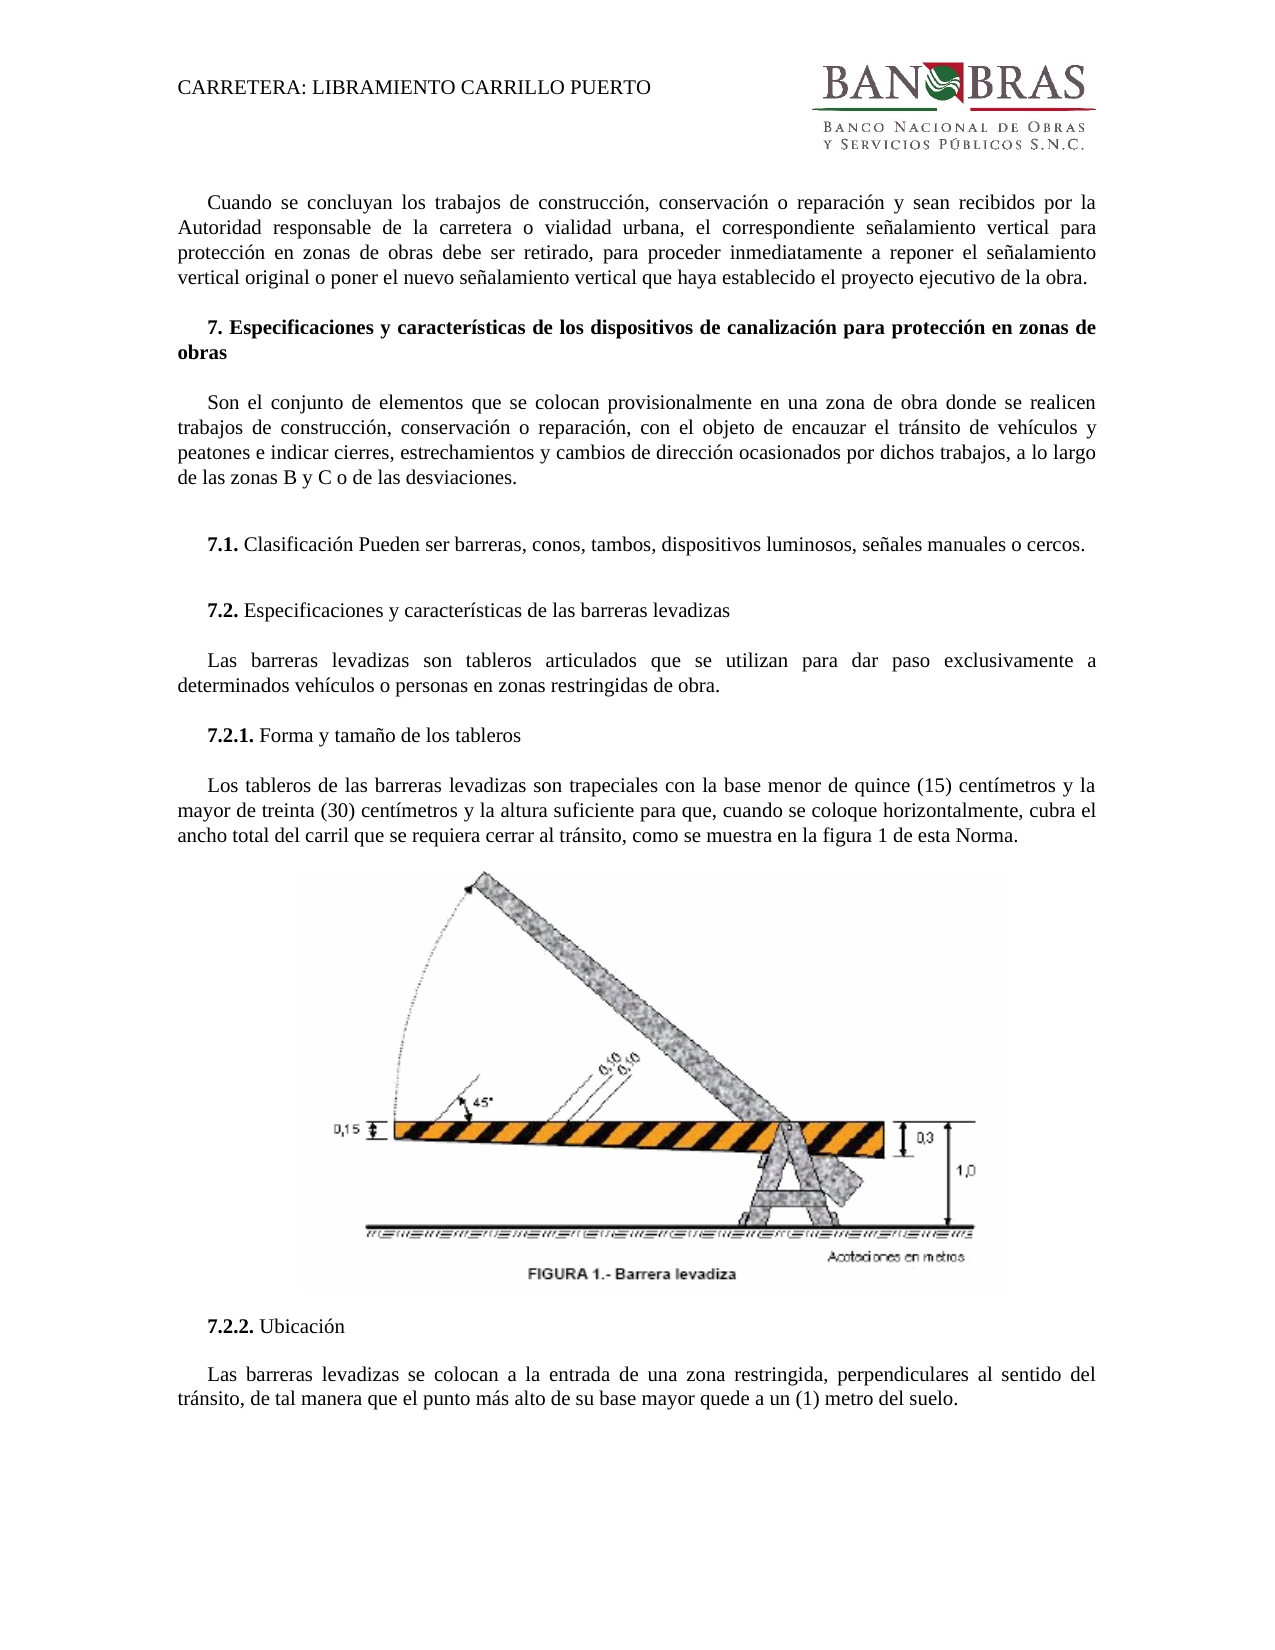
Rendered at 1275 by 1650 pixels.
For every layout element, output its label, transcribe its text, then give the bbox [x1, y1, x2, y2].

text Son el conjunto de elementos que se colocan provisionalmente en una zona de obra donde se realicen trabajos de construcción, conservación o reparación, con el objeto de encauzar el tránsito de vehículos y peatones e indicar cierres, estrechamientos y cambios de dirección ocasionados por dichos trabajos, a lo largo de las zonas B y C o de las desviaciones. [177, 389, 1098, 489]
text 7. Especificaciones y características de los dispositivos de canalización para protección en zonas de obras [177, 314, 1098, 364]
text Cuando se concluyan los trabajos de construcción, conservación o reparación y sean recibidos por la Autoridad responsable de la carretera o vialidad urbana, el correspondiente señalamiento vertical para protección en zonas de obras debe ser retirado, para proceder inmediatamente a reponer el señalamiento vertical original o poner el nuevo señalamiento vertical que haya establecido el proyecto ejecutivo de la obra. [177, 189, 1098, 289]
text 7.1. Clasificación Pueden ser barreras, conos, tambos, dispositivos luminosos, señales manuales o cercos. [207, 522, 1098, 556]
text Las barreras levadizas se colocan a la entrada de una zona restringida, perpendiculares al sentido del tránsito, de tal manera que el punto más alto de su base mayor quede a un (1) metro del suelo. [177, 1362, 1098, 1410]
text 7.2. Especificaciones y características de las barreras levadizas [207, 589, 1098, 622]
text Los tableros de las barreras levadizas son trapeciales con la base menor de quince (15) centímetros y la mayor de treinta (30) centímetros y la altura suficiente para que, cuando se coloque horizontalmente, cubra el ancho total del carril que se requiera cerrar al tránsito, como se muestra en la figura 1 de esta Norma. [177, 772, 1098, 847]
text Las barreras levadizas son tableros articulados que se utilizan para dar paso exclusivamente a determinados vehículos o personas en zonas restringidas de obra. [177, 647, 1098, 697]
text 7.2.1. Forma y tamaño de los tableros [177, 722, 1098, 747]
text 7.2.2. Ubicación [177, 1314, 1098, 1338]
picture [811, 61, 1097, 152]
